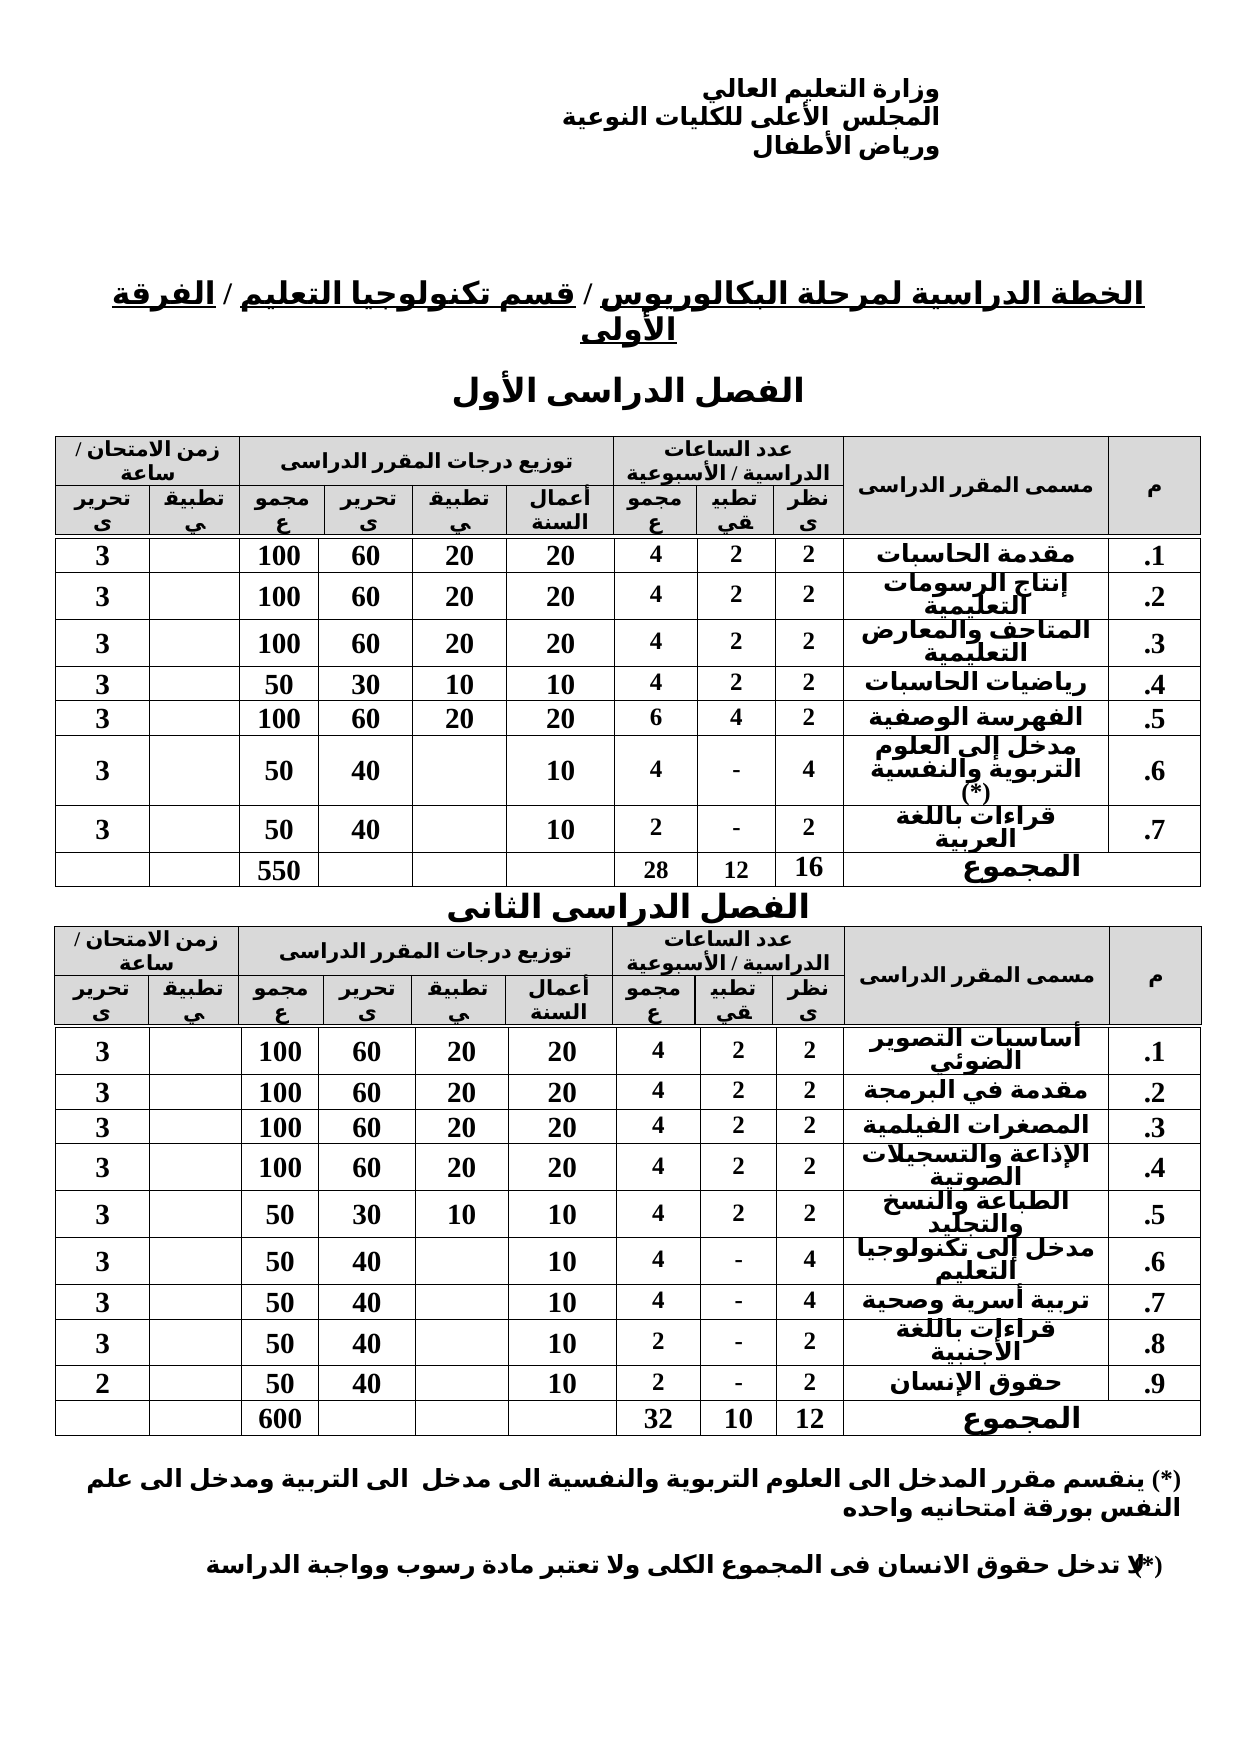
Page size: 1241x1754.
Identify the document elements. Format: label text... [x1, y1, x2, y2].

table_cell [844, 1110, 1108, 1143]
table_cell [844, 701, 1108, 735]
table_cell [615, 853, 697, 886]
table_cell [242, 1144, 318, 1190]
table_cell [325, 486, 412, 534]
text (*) لا تدخل حقوق الانسان فى المجموع الكلى ولا تعتبر مادة رسوب وواجبة الدراسة [75, 1551, 1181, 1579]
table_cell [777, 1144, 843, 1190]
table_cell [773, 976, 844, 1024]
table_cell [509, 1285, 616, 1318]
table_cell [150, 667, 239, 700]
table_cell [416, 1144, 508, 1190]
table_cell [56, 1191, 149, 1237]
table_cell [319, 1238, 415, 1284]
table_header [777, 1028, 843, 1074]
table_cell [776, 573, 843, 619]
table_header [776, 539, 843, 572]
text الخطة الدراسية لمرحلة البكالوريوس / قسم تكنولوجيا التعليم / الفرقة الأولى [75, 275, 1181, 347]
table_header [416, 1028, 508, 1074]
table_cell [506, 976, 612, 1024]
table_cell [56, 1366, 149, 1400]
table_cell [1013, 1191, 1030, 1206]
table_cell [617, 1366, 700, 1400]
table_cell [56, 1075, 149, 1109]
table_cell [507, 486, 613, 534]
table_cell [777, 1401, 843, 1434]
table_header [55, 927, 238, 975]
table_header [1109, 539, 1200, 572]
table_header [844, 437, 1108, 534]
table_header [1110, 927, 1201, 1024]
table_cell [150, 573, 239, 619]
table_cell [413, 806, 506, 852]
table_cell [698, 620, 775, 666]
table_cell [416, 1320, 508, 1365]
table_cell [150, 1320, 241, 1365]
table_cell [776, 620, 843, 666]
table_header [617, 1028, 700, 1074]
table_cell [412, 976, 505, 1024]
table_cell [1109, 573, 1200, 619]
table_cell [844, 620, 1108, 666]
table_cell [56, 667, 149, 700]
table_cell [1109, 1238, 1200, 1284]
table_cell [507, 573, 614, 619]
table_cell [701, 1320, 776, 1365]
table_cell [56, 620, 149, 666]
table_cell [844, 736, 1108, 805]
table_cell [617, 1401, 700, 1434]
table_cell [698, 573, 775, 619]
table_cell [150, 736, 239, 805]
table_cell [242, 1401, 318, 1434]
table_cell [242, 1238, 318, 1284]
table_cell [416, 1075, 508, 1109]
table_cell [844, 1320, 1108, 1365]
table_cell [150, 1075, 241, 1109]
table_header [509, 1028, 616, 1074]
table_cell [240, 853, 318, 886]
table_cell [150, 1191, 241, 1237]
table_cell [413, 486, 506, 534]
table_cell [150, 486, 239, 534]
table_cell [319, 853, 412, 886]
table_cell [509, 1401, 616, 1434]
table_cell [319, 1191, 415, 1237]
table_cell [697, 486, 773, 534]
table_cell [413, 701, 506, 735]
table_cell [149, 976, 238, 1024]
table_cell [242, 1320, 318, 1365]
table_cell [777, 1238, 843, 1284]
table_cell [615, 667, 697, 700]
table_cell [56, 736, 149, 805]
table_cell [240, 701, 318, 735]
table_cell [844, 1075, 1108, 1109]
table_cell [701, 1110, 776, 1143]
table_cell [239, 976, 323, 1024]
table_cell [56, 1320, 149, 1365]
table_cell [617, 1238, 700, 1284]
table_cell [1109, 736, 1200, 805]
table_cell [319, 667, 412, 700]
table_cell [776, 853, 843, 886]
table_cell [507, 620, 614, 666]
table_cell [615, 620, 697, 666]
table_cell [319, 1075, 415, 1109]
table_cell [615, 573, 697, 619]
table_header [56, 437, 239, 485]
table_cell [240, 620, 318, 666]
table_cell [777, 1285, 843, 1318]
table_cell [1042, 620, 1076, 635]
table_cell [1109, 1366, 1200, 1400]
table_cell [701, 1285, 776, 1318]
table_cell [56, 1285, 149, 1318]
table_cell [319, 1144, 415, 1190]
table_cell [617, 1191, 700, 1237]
text الفصل الدراسى الثانى [75, 887, 1181, 926]
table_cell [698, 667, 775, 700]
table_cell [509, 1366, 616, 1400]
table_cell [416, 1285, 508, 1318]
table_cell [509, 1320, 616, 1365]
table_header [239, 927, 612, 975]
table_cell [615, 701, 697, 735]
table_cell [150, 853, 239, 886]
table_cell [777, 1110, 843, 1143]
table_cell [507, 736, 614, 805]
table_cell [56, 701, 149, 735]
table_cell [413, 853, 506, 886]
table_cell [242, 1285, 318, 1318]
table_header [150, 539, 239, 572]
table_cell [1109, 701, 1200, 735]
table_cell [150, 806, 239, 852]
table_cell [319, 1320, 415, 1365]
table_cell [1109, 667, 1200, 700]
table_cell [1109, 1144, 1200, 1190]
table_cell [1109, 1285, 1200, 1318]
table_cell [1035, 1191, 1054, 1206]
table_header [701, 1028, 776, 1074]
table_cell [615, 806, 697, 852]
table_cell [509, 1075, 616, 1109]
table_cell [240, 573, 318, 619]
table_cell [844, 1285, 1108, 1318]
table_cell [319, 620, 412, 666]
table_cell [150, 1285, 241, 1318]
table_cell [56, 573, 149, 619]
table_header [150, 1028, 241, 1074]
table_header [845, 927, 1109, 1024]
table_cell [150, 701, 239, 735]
text الفصل الدراسى الأول [75, 371, 1181, 409]
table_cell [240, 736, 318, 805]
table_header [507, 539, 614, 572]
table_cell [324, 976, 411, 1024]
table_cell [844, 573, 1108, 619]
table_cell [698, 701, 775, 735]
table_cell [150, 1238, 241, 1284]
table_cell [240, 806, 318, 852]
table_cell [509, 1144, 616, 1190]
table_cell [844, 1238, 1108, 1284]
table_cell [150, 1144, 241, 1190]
text (*) ينقسم مقرر المدخل الى العلوم التربوية والنفسية الى مدخل الى التربية ومدخل الى علم النفس بورقة امتحانيه واحده [75, 1464, 1181, 1522]
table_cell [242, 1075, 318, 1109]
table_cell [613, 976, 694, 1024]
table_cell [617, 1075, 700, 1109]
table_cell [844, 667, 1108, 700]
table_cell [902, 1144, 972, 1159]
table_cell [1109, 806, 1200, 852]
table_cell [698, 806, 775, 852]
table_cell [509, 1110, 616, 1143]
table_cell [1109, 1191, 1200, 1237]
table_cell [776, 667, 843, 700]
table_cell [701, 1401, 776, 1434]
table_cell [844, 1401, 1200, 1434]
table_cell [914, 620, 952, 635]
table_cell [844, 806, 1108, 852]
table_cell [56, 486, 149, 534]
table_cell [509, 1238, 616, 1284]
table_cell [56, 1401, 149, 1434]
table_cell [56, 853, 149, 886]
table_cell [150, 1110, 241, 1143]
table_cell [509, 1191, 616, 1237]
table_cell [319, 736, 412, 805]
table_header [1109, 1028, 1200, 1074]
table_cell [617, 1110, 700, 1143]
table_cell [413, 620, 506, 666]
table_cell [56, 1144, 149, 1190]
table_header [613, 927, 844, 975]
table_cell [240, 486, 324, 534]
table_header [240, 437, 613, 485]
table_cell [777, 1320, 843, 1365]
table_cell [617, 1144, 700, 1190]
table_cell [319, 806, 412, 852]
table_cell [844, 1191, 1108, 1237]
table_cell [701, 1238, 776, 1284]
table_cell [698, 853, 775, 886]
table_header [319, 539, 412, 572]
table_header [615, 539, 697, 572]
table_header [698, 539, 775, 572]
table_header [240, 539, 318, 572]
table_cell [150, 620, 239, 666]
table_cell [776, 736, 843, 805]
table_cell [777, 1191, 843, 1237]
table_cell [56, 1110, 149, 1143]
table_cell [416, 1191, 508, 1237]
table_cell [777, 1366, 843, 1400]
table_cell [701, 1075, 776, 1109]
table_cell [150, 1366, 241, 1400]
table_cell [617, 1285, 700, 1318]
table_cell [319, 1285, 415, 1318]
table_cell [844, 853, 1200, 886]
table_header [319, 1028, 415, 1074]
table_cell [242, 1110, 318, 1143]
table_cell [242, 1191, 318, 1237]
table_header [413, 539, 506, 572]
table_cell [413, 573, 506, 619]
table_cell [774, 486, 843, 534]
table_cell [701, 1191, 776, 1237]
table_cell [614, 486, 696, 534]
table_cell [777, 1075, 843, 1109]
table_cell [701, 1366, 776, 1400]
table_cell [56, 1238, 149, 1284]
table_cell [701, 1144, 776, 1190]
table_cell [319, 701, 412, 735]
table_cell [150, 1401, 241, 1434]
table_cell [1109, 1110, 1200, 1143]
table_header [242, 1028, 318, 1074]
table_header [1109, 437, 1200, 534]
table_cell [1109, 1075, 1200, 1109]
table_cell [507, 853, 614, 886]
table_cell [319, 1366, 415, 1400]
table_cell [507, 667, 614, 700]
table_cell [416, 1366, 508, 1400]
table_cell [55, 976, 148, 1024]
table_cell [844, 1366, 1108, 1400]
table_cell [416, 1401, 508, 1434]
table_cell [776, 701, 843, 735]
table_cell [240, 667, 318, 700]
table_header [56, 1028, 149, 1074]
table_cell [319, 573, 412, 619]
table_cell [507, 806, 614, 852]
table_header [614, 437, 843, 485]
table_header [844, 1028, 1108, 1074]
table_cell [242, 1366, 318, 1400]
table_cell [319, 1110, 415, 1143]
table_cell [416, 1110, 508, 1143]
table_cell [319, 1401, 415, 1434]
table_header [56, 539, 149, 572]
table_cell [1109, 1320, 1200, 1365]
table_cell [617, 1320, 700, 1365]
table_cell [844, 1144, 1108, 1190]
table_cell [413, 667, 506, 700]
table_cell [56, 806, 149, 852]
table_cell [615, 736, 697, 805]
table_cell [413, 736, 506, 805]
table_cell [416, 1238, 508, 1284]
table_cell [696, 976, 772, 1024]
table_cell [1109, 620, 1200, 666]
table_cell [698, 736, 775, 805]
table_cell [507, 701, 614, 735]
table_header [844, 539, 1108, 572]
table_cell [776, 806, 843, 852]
